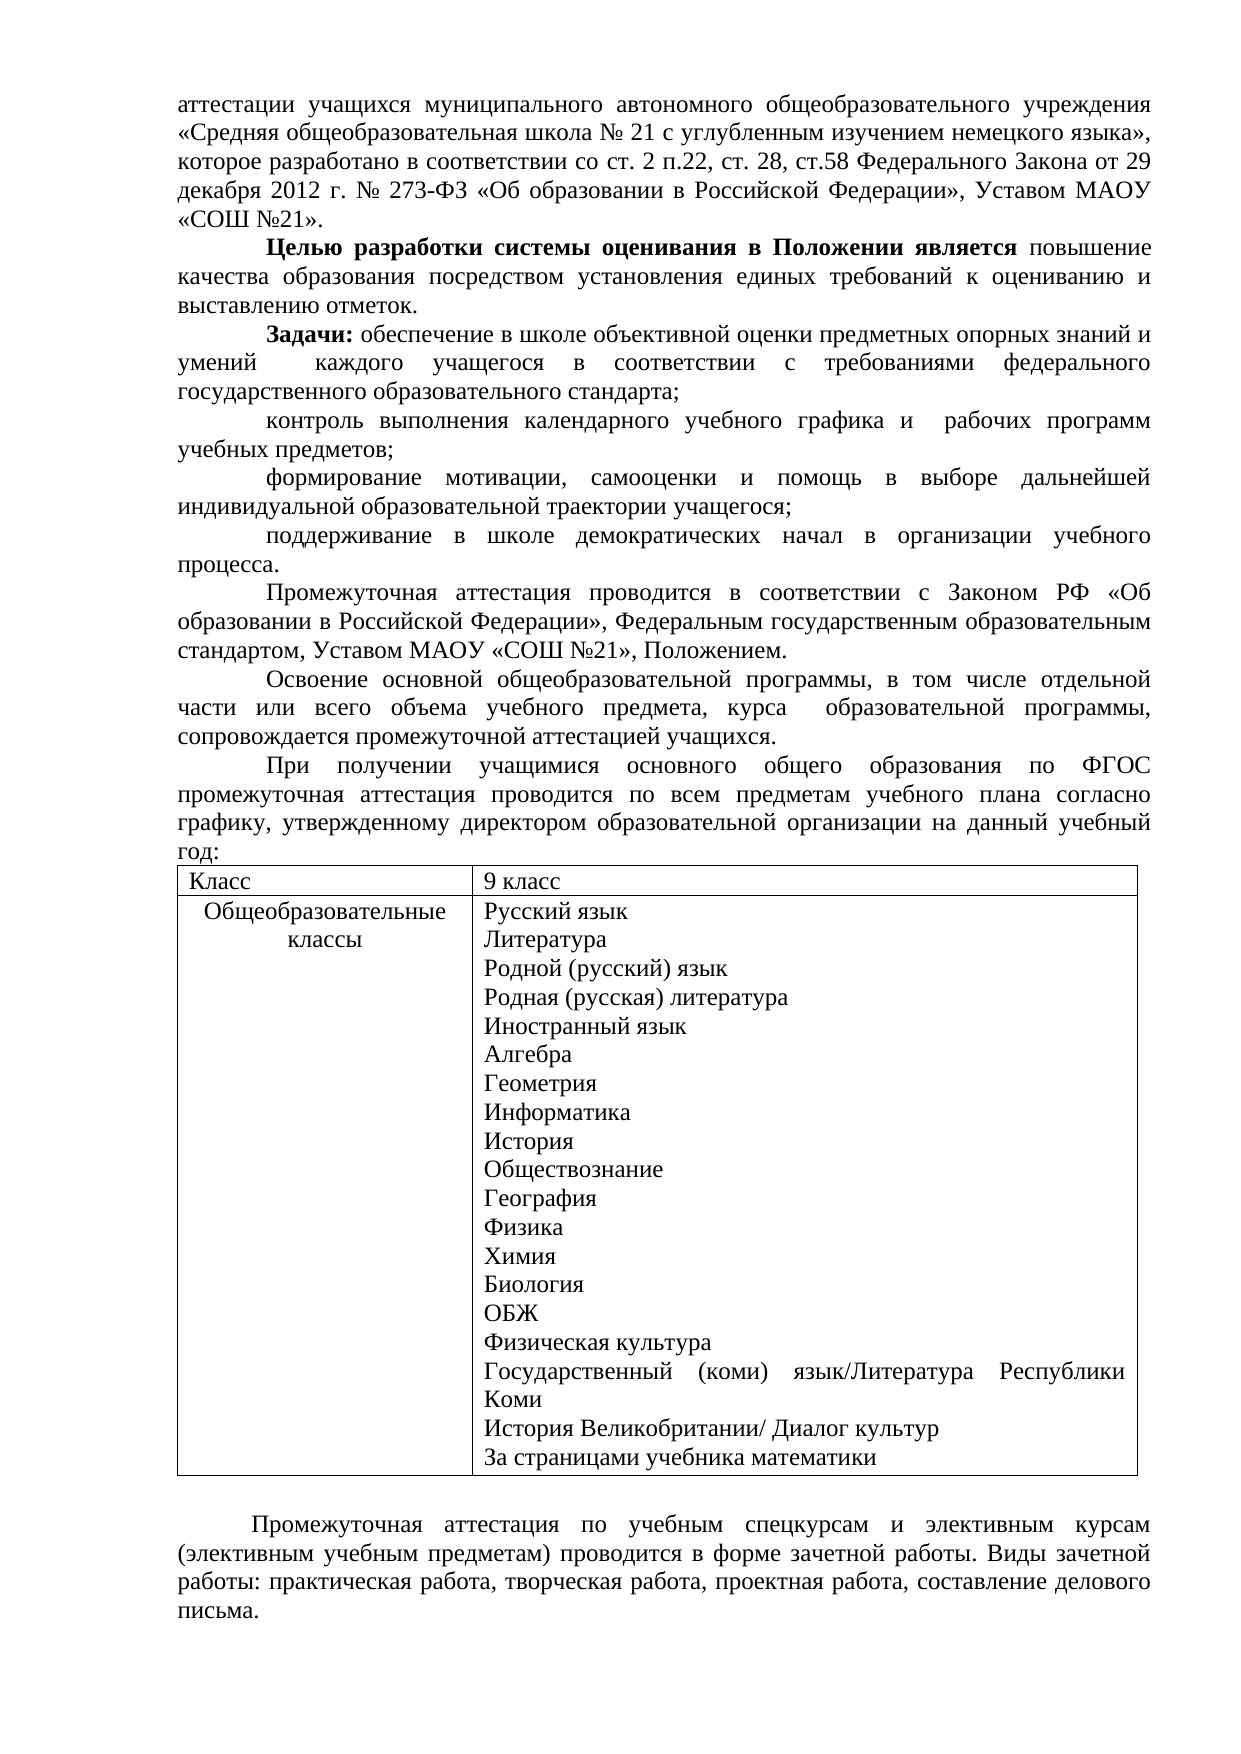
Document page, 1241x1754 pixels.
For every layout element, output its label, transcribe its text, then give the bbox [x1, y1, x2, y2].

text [177, 89, 1152, 232]
text Задачи: обеспечение в школе объективной оценки предметных опорных знаний и умений каждого учащегося в соответствии с требованиями федерального государственного образовательного стандарта; [177, 319, 1152, 405]
table_cell Русский язык Литература Родной (русский) язык Родная (русская) литература Иностранный язык Алгебра Геометрия Информатика История Обществознание География Физика Химия Биология ОБЖ Физическая культура Государственный (коми) язык/Литература Республики Коми История Великобритании/ Диалог культур За страницами учебника математики [473, 896, 1137, 1475]
text Промежуточная аттестация проводится в соответствии с Законом РФ «Об образовании в Российской Федерации», Федеральным государственным образовательным стандартом, Уставом МАОУ «СОШ №21», Положением. [177, 577, 1152, 664]
table_header 9 класс [473, 866, 1137, 895]
text При получении учащимися основного общего образования по ФГОС промежуточная аттестация проводится по всем предметам учебного плана согласно графику, утвержденному директором образовательной организации на данный учебный год: [177, 750, 1152, 865]
text Освоение основной общеобразовательной программы, в том числе отдельной части или всего объема учебного предмета, курса образовательной программы, сопровождается промежуточной аттестацией учащихся. [177, 664, 1152, 750]
text поддерживание в школе демократических начал в организации учебного процесса. [177, 520, 1152, 577]
text формирование мотивации, самооценки и помощь в выборе дальнейшей индивидуальной образовательной траектории учащегося; [177, 462, 1152, 520]
text контроль выполнения календарного учебного графика и рабочих программ учебных предметов; [177, 405, 1152, 462]
table_cell Общеобразовательные классы [178, 896, 472, 1475]
text Промежуточная аттестация по учебным спецкурсам и элективным курсам (элективным учебным предметам) проводится в форме зачетной работы. Виды зачетной работы: практическая работа, творческая работа, проектная работа, составление делового письма. [177, 1509, 1152, 1624]
text Целью разработки системы оценивания в Положении является повышение качества образования посредством установления единых требований к оцениванию и выставлению отметок. [177, 232, 1152, 319]
table_header Класс [178, 866, 472, 895]
